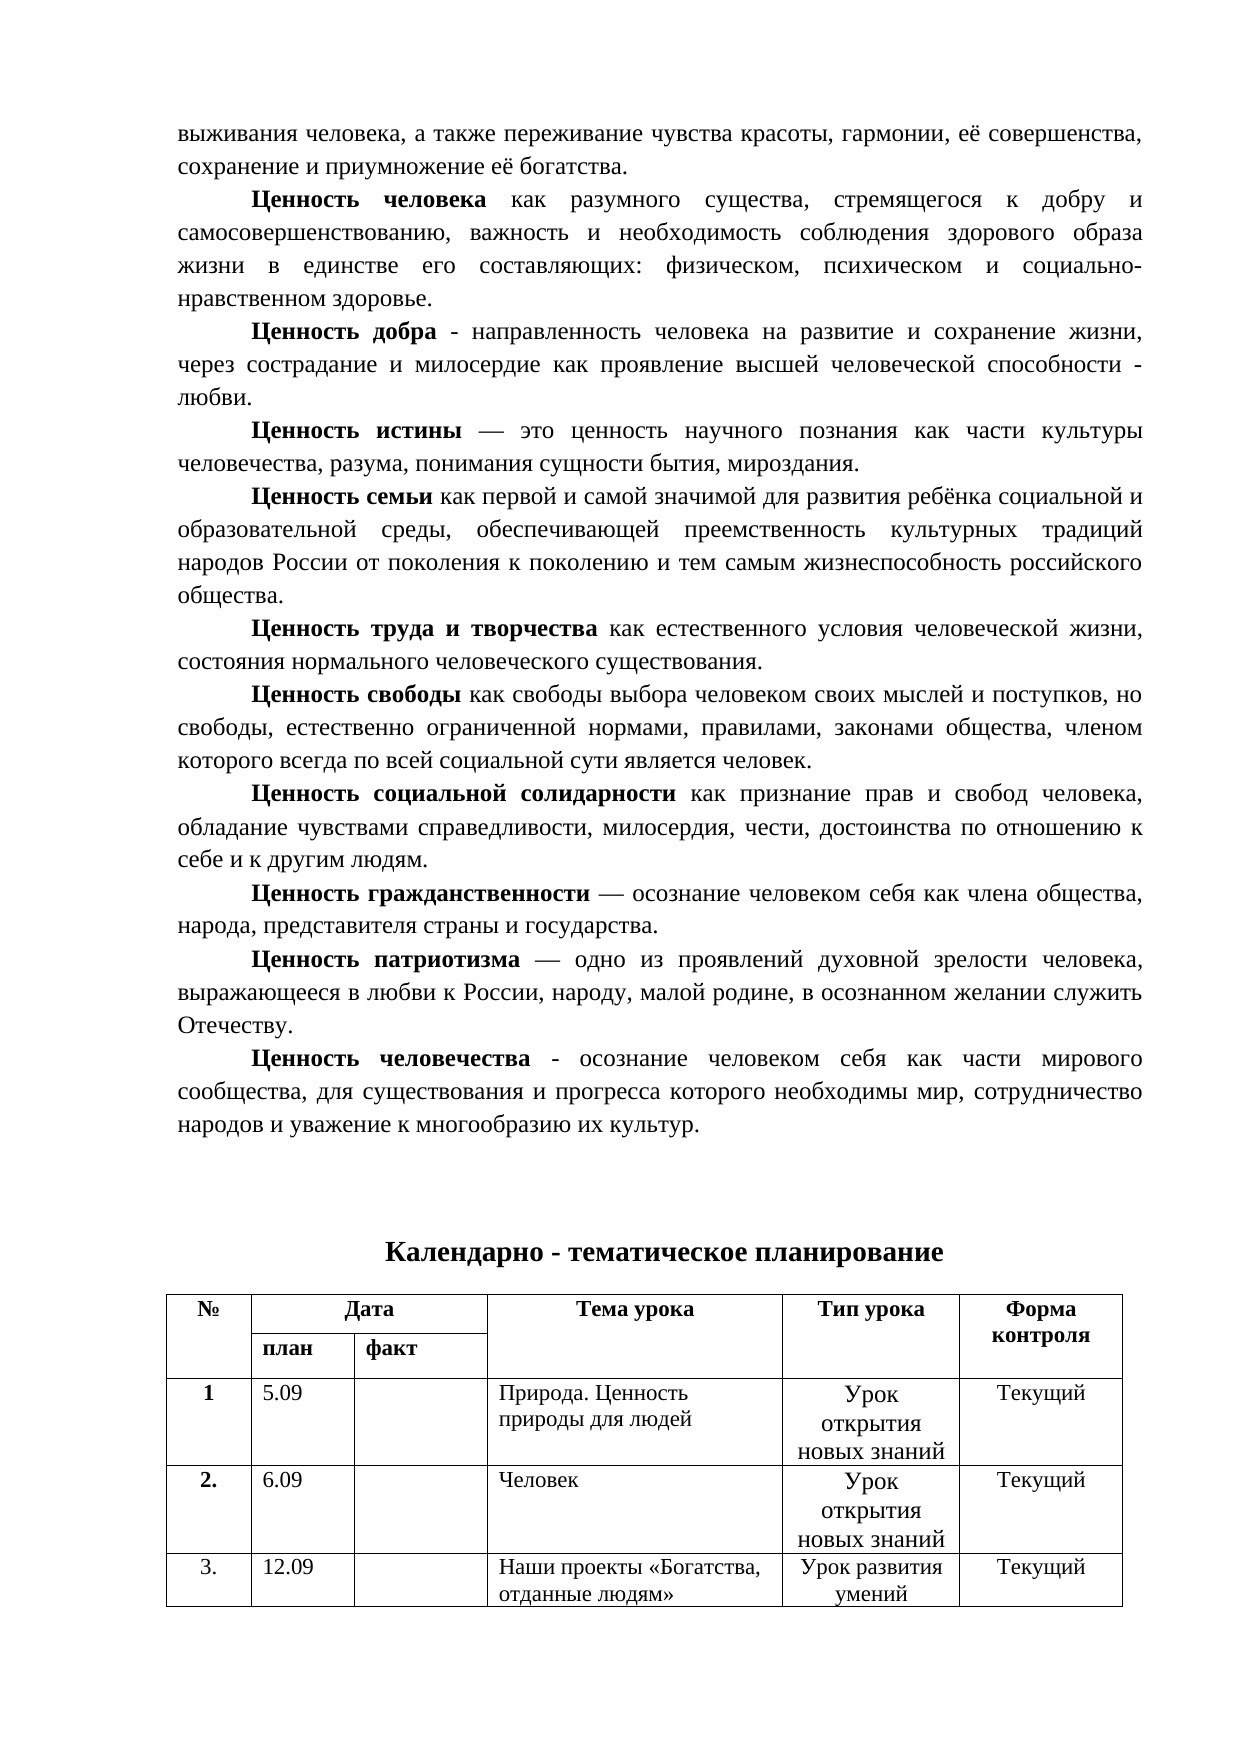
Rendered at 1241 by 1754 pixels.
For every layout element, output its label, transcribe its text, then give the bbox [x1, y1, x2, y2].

table_header Тип урока [783, 1295, 959, 1378]
table_cell 3. [167, 1554, 251, 1606]
text Ценность свободы как свободы выбора человеком своих мыслей и поступков, но свободы, естественно ограниченной нормами, правилами, законами общества, членом которого всегда по всей социальной сути является человек. [177, 679, 1143, 774]
table_cell Урок открытия новых знаний [783, 1379, 959, 1465]
text Ценность человечества - осознание человеком себя как части мирового сообщества, для существования и прогресса которого необходимы мир, сотрудничество народов и уважение к многообразию их культур. [177, 1043, 1143, 1137]
table_cell Урок развития умений [783, 1554, 959, 1606]
text Ценность труда и творчества как естественного условия человеческой жизни, состояния нормального человеческого существования. [177, 613, 1143, 675]
table_cell 6.09 [252, 1466, 354, 1552]
text Ценность человека как разумного существа, стремящегося к добру и самосовершенствованию, важность и необходимость соблюдения здорового образа жизни в единстве его составляющих: физическом, психическом и социально-нравственном здоровье. [177, 184, 1143, 312]
table_cell Природа. Ценность природы для людей [488, 1379, 782, 1465]
table_cell Человек [488, 1466, 782, 1552]
table_cell факт [355, 1334, 487, 1378]
table_cell 1 [167, 1379, 251, 1465]
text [177, 118, 1143, 180]
text Ценность социальной солидарности как признание прав и свобод человека, обладание чувствами справедливости, милосердия, чести, достоинства по отношению к себе и к другим людям. [177, 778, 1143, 873]
table_header Форма контроля [960, 1295, 1122, 1378]
table_header Тема урока [488, 1295, 782, 1378]
text Ценность истины — это ценность научного познания как части культуры человечества, разума, понимания сущности бытия, мироздания. [177, 415, 1143, 477]
text Ценность патриотизма — одно из проявлений духовной зрелости человека, выражающееся в любви к России, народу, малой родине, в осознанном желании служить Отечеству. [177, 944, 1143, 1038]
text Календарно - тематическое планирование [177, 1234, 1152, 1268]
table_cell [355, 1379, 487, 1465]
text Ценность гражданственности — осознание человеком себя как члена общества, народа, представителя страны и государства. [177, 878, 1143, 939]
table_cell 2. [167, 1466, 251, 1552]
table_cell [355, 1466, 487, 1552]
table_cell 12.09 [252, 1554, 354, 1606]
table_cell 5.09 [252, 1379, 354, 1465]
text Ценность добра - направленность человека на развитие и сохранение жизни, через сострадание и милосердие как проявление высшей человеческой способности - любви. [177, 316, 1143, 411]
table_cell Текущий [960, 1379, 1122, 1465]
table_cell план [252, 1334, 354, 1378]
table_header Дата [252, 1295, 487, 1332]
table_cell Наши проекты «Богатства, отданные людям» [488, 1554, 782, 1606]
table_header № [167, 1295, 251, 1378]
table_cell Урок открытия новых знаний [783, 1466, 959, 1552]
table_cell [355, 1554, 487, 1606]
table_cell Текущий [960, 1554, 1122, 1606]
table_cell Текущий [960, 1466, 1122, 1552]
text Ценность семьи как первой и самой значимой для развития ребёнка социальной и образовательной среды, обеспечивающей преемственность культурных традиций народов России от поколения к поколению и тем самым жизнеспособность российского общества. [177, 481, 1143, 609]
